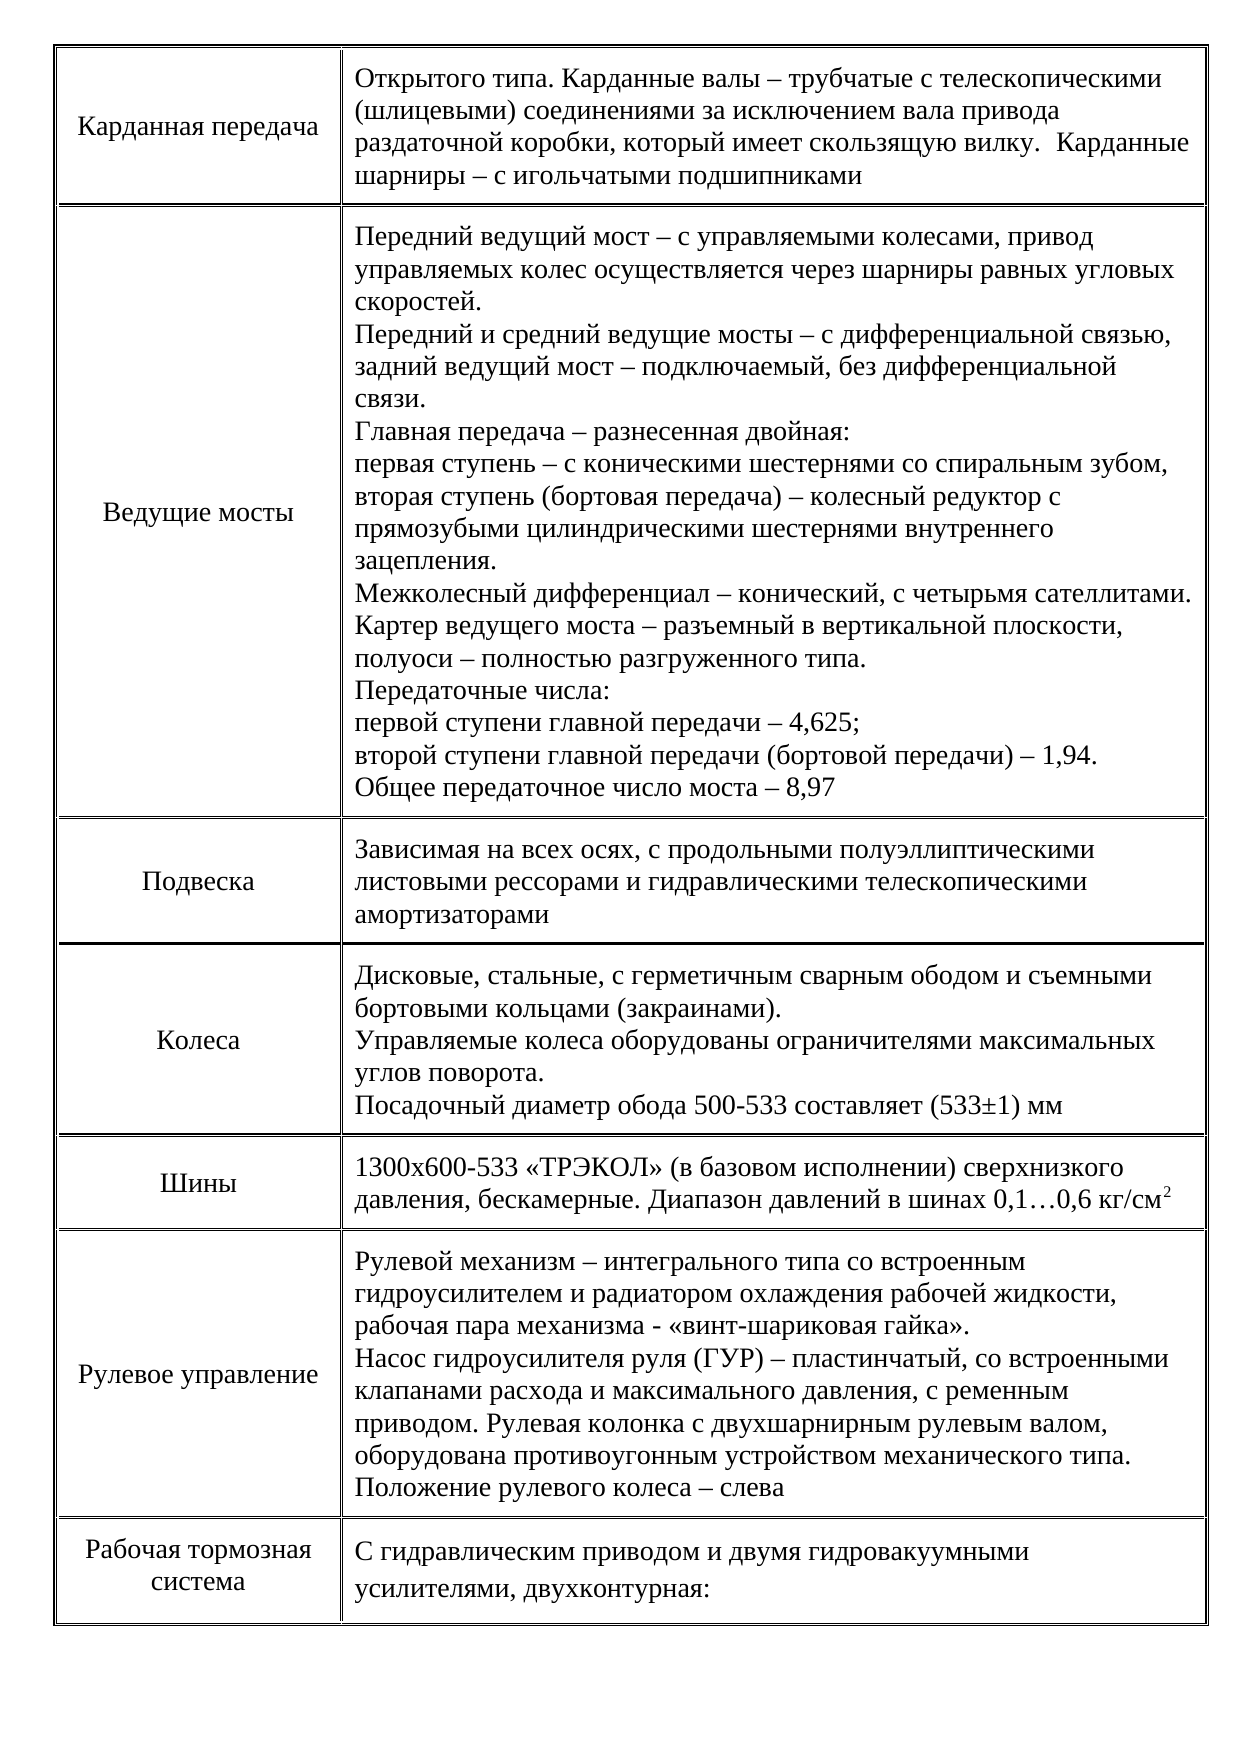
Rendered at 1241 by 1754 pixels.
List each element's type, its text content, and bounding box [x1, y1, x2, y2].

table_cell Ведущие мосты [57, 203, 340, 816]
table_cell Карданная передача [57, 48, 341, 203]
table_cell Дисковые, стальные, с герметичным сварным ободом и съемными бортовыми кольцами (закраинами). Управляемые колеса оборудованы ограничителями максимальных углов поворота. Посадочный диаметр обода 500-533 составляет (533±1) мм [343, 942, 1205, 1133]
table_cell Зависимая на всех осях, с продольными полуэллиптическими листовыми рессорами и гидравлическими телескопическими амортизаторами [341, 816, 1207, 942]
table_cell Рулевой механизм – интегрального типа со встроенным гидроусилителем и радиатором охлаждения рабочей жидкости, рабочая пара механизма - «винт-шариковая гайка». Насос гидроусилителя руля (ГУР) – пластинчатый, со встроенными клапанами расхода и максимального давления, с ременным приводом. Рулевая колонка с двухшарнирным рулевым валом, оборудована противоугонным устройством механического типа. Положение рулевого колеса – слева [343, 1228, 1206, 1516]
table_cell 1300х600-533 «ТРЭКОЛ» (в базовом исполнении) сверхнизкого давления, бескамерные. Диапазон давлений в шинах 0,1…0,6 кг/см2 [343, 1133, 1206, 1227]
table_cell Подвеска [55, 816, 341, 942]
table_cell Шины [57, 1133, 340, 1227]
table_cell Рулевое управление [57, 1228, 340, 1516]
table_cell Колеса [57, 942, 340, 1133]
table_cell Передний ведущий мост – с управляемыми колесами, привод управляемых колес осуществляется через шарниры равных угловых скоростей. Передний и средний ведущие мосты – с дифференциальной связью, задний ведущий мост – подключаемый, без дифференциальной связи. Главная передача – разнесенная двойная: первая ступень – с коническими шестернями со спиральным зубом, вторая ступень (бортовая передача) – колесный редуктор с прямозубыми цилиндрическими шестернями внутреннего зацепления. Межколесный дифференциал – конический, с четырьмя сателлитами. Картер ведущего моста – разъемный в вертикальной плоскости, полуоси – полностью разгруженного типа. Передаточные числа: первой ступени главной передачи – 4,625; второй ступени главной передачи (бортовой передачи) – 1,94. Общее передаточное число моста – 8,97 [343, 203, 1206, 816]
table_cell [341, 1516, 1207, 1623]
table_cell Открытого типа. Карданные валы – трубчатые с телескопическими (шлицевыми) соединениями за исключением вала привода раздаточной коробки, который имеет скользящую вилку. Карданные шарниры – с игольчатыми подшипниками [341, 48, 1205, 203]
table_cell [55, 1516, 341, 1623]
